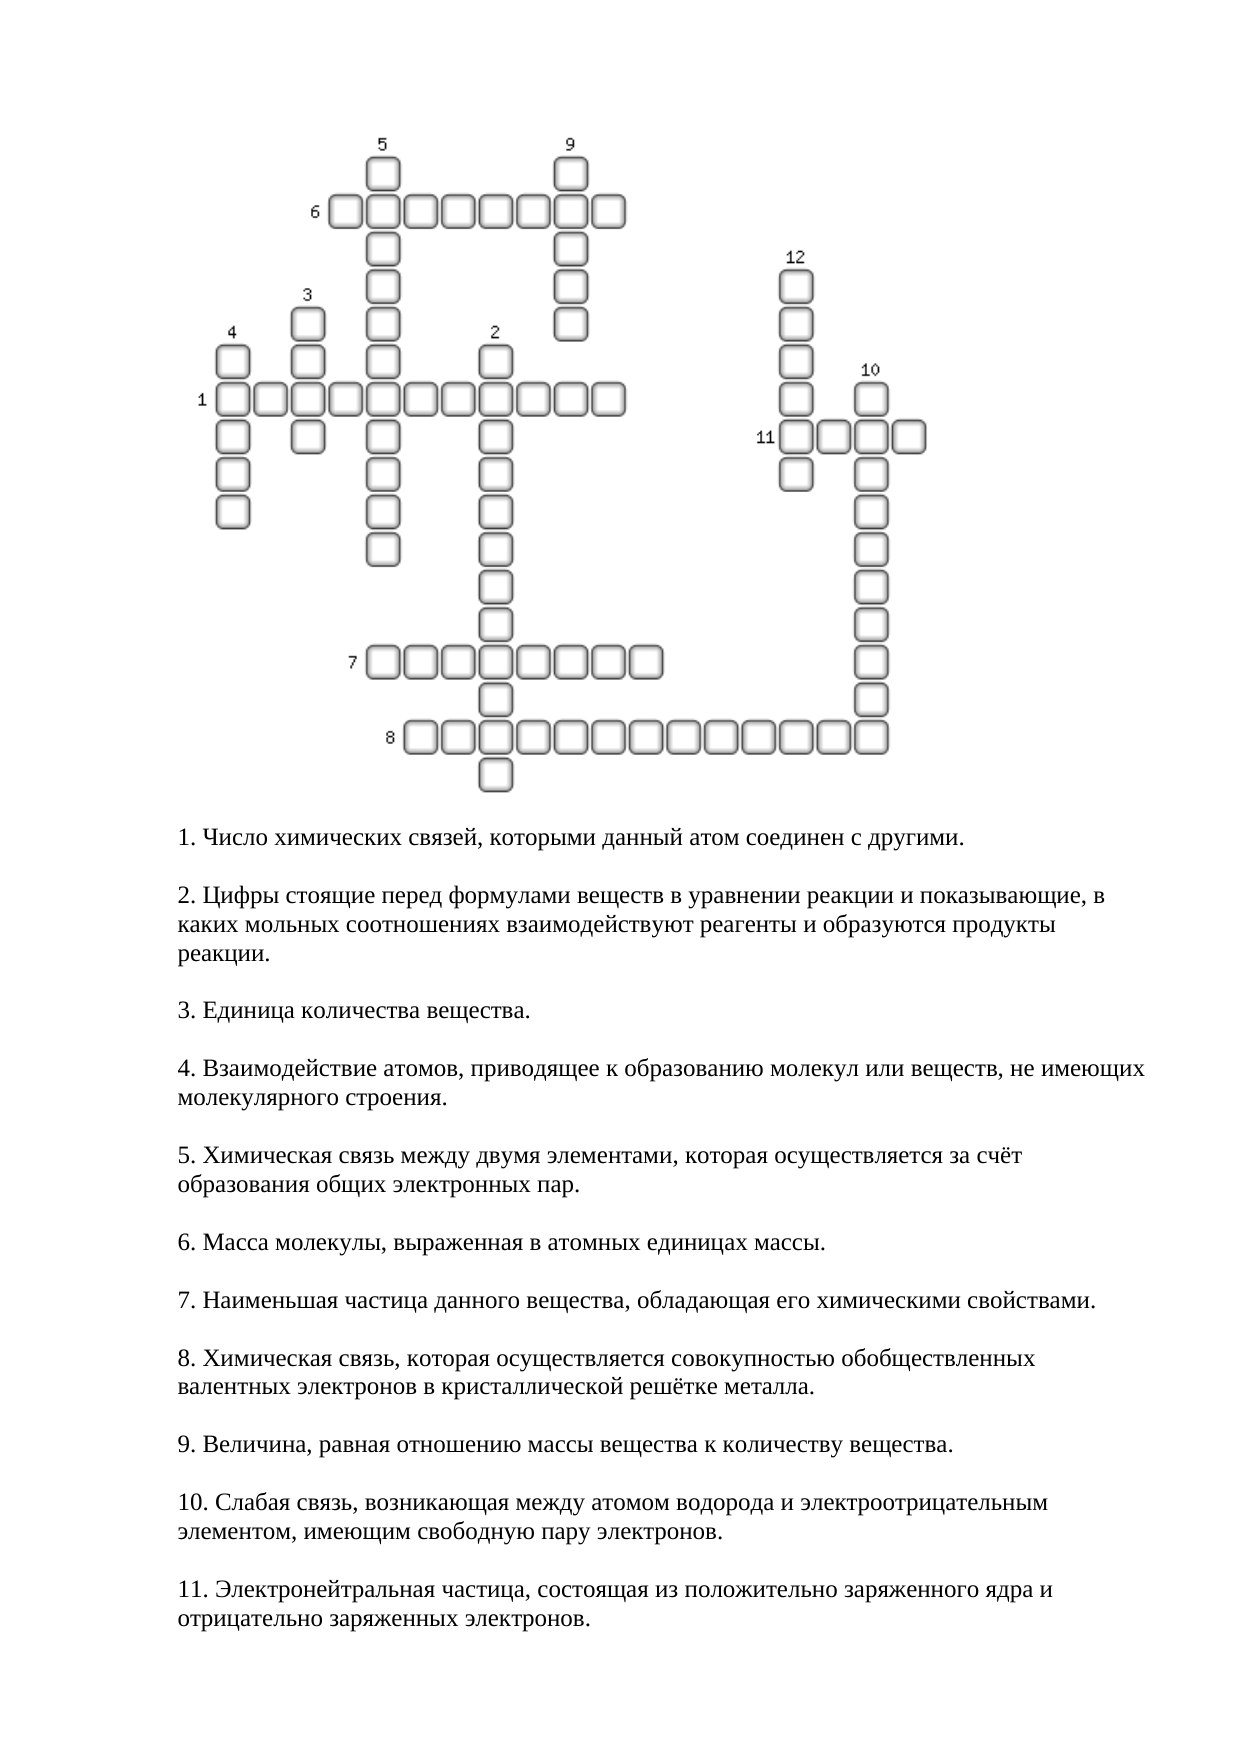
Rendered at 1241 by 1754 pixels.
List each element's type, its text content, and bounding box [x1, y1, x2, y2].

text 6. Масса молекулы, выраженная в атомных единицах массы. [177, 1227, 1152, 1256]
text 2. Цифры стоящие перед формулами веществ в уравнении реакции и показывающие, в каких мольных соотношениях взаимодействуют реагенты и образуются продукты реакции. [177, 880, 1152, 966]
text 8. Химическая связь, которая осуществляется совокупностью обобществленных валентных электронов в кристаллической решётке металла. [177, 1343, 1152, 1400]
text 7. Наименьшая частица данного вещества, обладающая его химическими свойствами. [177, 1285, 1152, 1313]
text 9. Величина, равная отношению массы вещества к количеству вещества. [177, 1429, 1152, 1458]
text 1. Число химических связей, которыми данный атом соединен с другими. [177, 822, 1152, 851]
text 4. Взаимодействие атомов, приводящее к образованию молекул или веществ, не имеющих молекулярного строения. [177, 1053, 1152, 1111]
text 5. Химическая связь между двумя элементами, которая осуществляется за счёт образования общих электронных пар. [177, 1140, 1152, 1198]
text 3. Единица количества вещества. [177, 996, 1152, 1024]
picture [177, 118, 928, 794]
text 10. Слабая связь, возникающая между атомом водорода и электроотрицательным элементом, имеющим свободную пару электронов. [177, 1487, 1152, 1545]
text 11. Электронейтральная частица, состоящая из положительно заряженного ядра и отрицательно заряженных электронов. [177, 1574, 1152, 1631]
